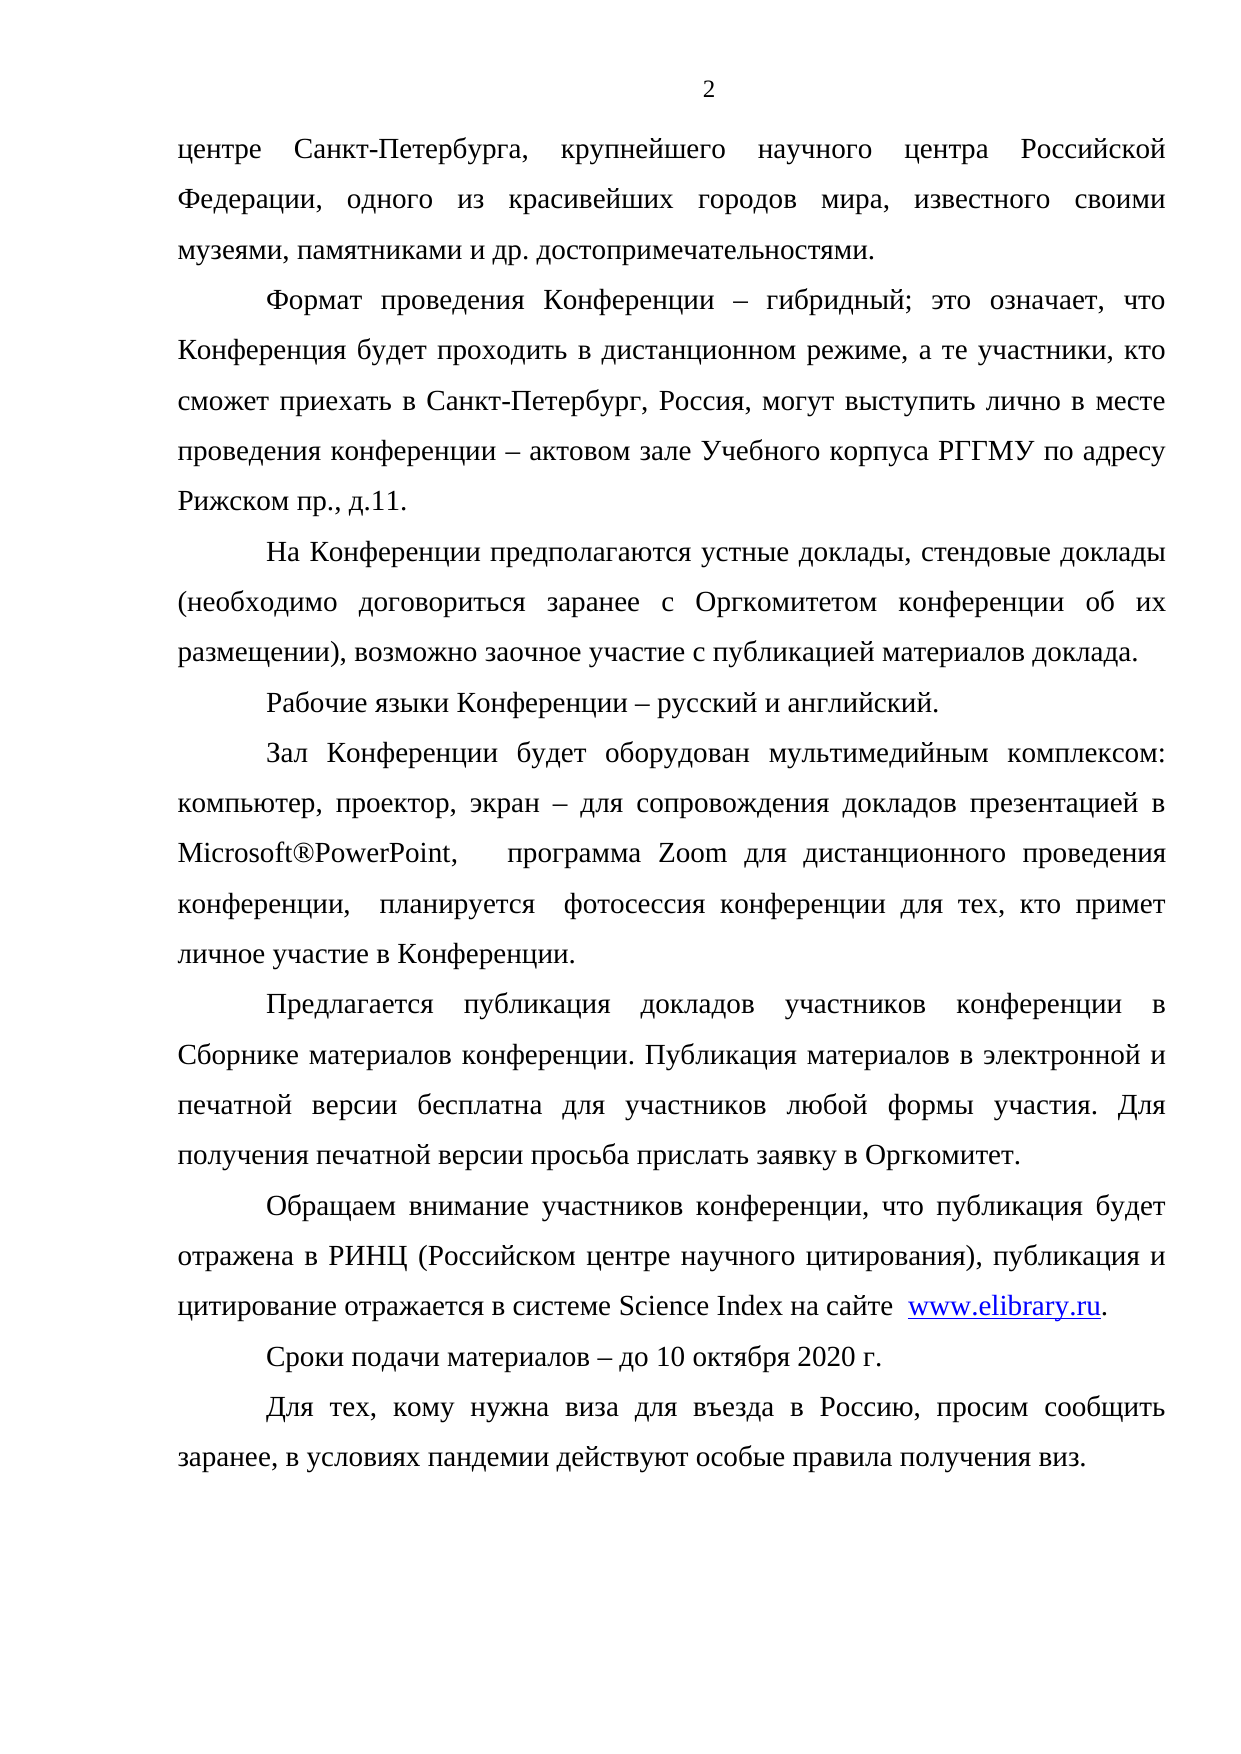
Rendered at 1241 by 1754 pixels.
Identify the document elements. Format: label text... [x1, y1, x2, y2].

text Сроки подачи материалов – до 10 октября 2020 г. [177, 1339, 1167, 1372]
text Зал Конференции будет оборудован мультимедийным комплексом: компьютер, проектор, экран – для сопровождения докладов презентацией в Microsoft®PowerPoint, программа Zoom для дистанционного проведения конференции, планируется фотосессия конференции для тех, кто примет личное участие в Конференции. [177, 735, 1167, 970]
text Для тех, кому нужна виза для въезда в Россию, просим сообщить заранее, в условиях пандемии действуют особые правила получения виз. [177, 1389, 1167, 1473]
text Обращаем внимание участников конференции, что публикация будет отражена в РИНЦ (Российском центре научного цитирования), публикация и цитирование отражается в системе Science Index на сайте www.elibrary.ru. [177, 1188, 1167, 1322]
text На Конференции предполагаются устные доклады, стендовые доклады (необходимо договориться заранее с Оргкомитетом конференции об их размещении), возможно заочное участие с публикацией материалов доклада. [177, 534, 1167, 668]
text Формат проведения Конференции – гибридный; это означает, что Конференция будет проходить в дистанционном режиме, а те участники, кто сможет приехать в Санкт-Петербург, Россия, могут выступить лично в месте проведения конференции – актовом зале Учебного корпуса РГГМУ по адресу Рижском пр., д.11. [177, 282, 1167, 517]
text Предлагается публикация докладов участников конференции в Сборнике материалов конференции. Публикация материалов в электронной и печатной версии бесплатна для участников любой формы участия. Для получения печатной версии просьба прислать заявку в Оргкомитет. [177, 987, 1167, 1171]
text Рабочие языки Конференции – русский и английский. [177, 685, 1167, 718]
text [177, 131, 1167, 265]
